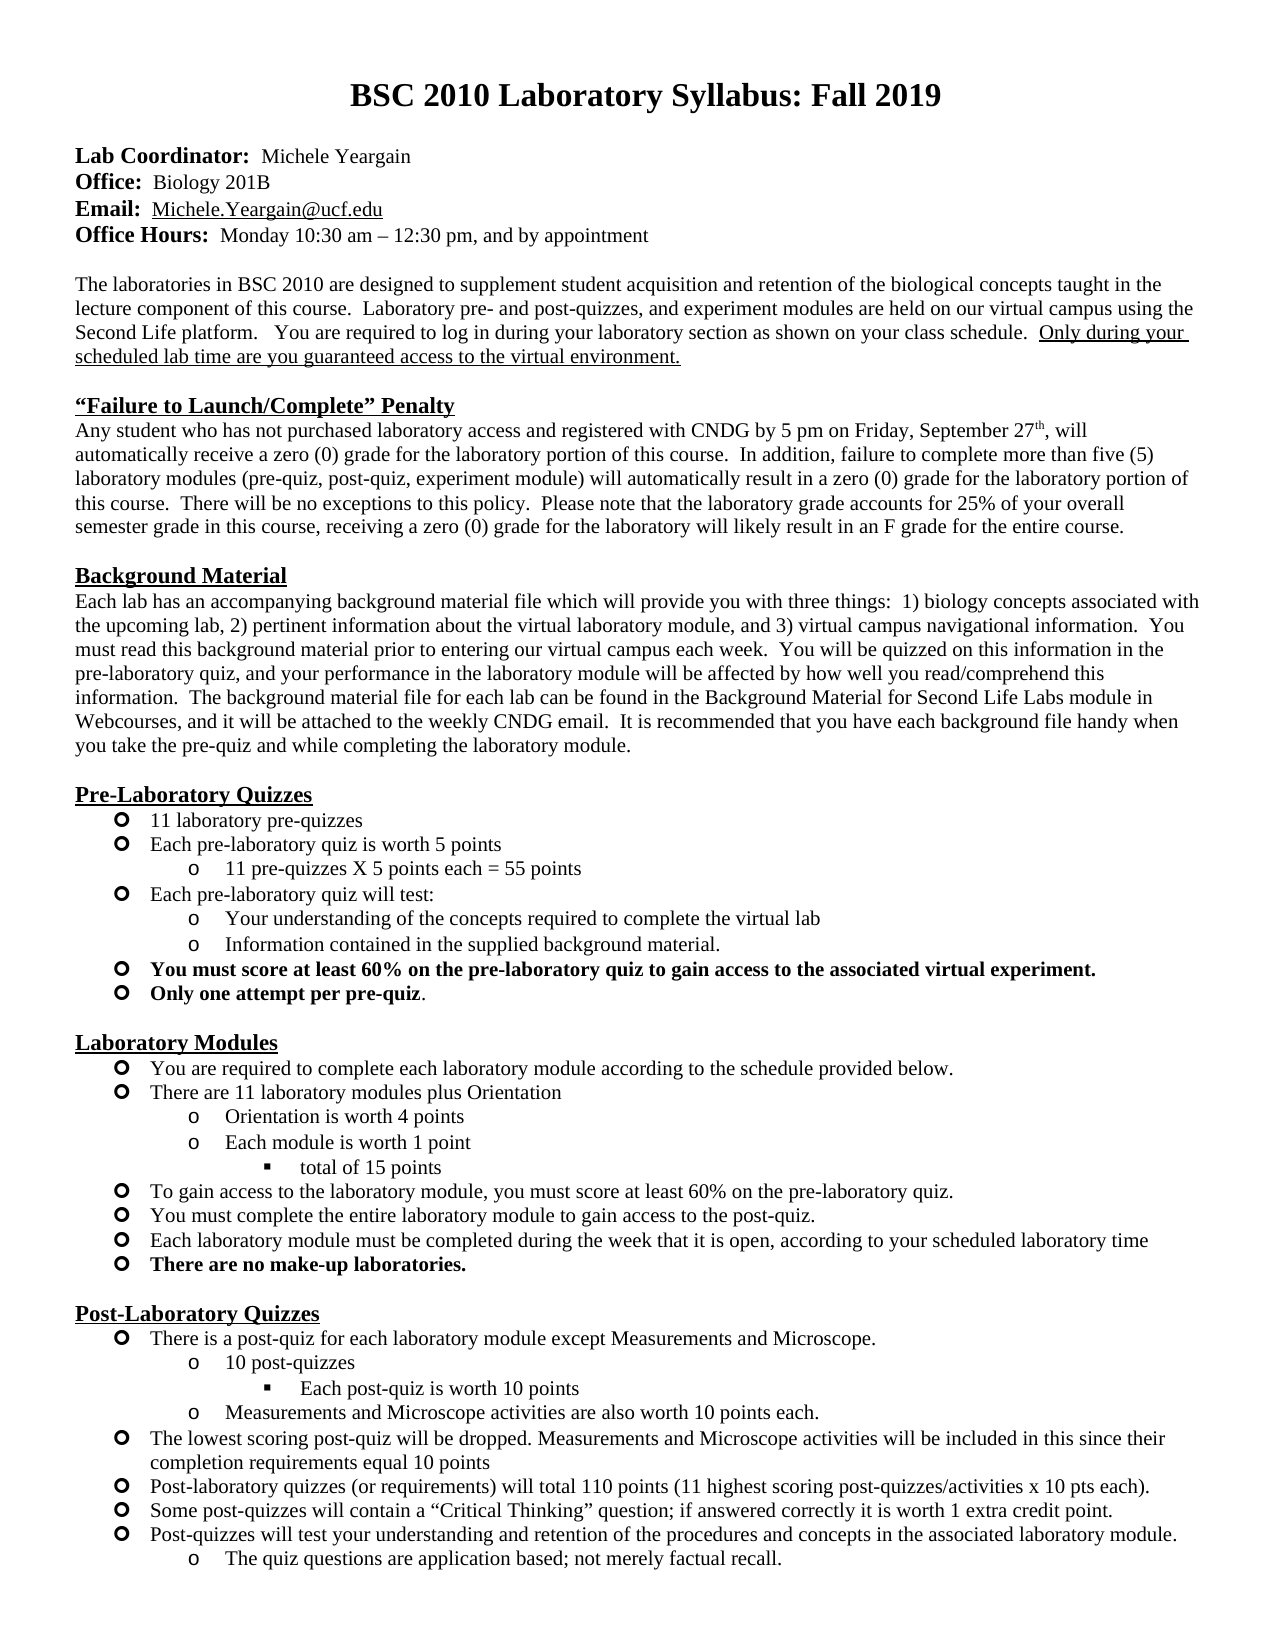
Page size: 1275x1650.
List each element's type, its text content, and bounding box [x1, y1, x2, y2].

list Only one attempt per pre-quiz. [112, 981, 1200, 1005]
text Each lab has an accompanying background material file which will provide you with three things: 1) biology concepts associated with the upcoming lab, 2) pertinent information about the virtual laboratory module, and 3) virtual campus navigational information. You must read this background material prior to entering our virtual campus each week. You will be quizzed on this information in the pre-laboratory quiz, and your performance in the laboratory module will be affected by how well you read/comprehend this information. The background material file for each lab can be found in the Background Material for Second Life Labs module in Webcourses, and it will be attached to the weekly CNDG email. It is recommended that you have each background file handy when you take the pre-quiz and while completing the laboratory module. [75, 589, 1200, 757]
text “Failure to Launch/Complete” Penalty [75, 392, 1200, 418]
list The lowest scoring post-quiz will be dropped. Measurements and Microscope activities will be included in this since their completion requirements equal 10 points [112, 1426, 1200, 1474]
list Each pre-laboratory quiz is worth 5 points [112, 832, 1200, 856]
list You must score at least 60% on the pre-laboratory quiz to gain access to the associated virtual experiment. [112, 957, 1200, 981]
list Information contained in the supplied background material. [187, 931, 1200, 957]
list Post-laboratory quizzes (or requirements) will total 110 points (11 highest scoring post-quizzes/activities x 10 pts each). [112, 1474, 1200, 1498]
list Each laboratory module must be completed during the week that it is open, according to your scheduled laboratory time [112, 1227, 1200, 1252]
list There is a post-quiz for each laboratory module except Measurements and Microscope. [112, 1326, 1200, 1350]
list Post-quizzes will test your understanding and retention of the procedures and concepts in the associated laboratory module. [112, 1522, 1200, 1546]
list 11 pre-quizzes X 5 points each = 55 points [187, 856, 1200, 882]
text Office Hours: Monday 10:30 am – 12:30 pm, and by appointment [75, 221, 1200, 247]
text Pre-Laboratory Quizzes [75, 781, 1200, 808]
list 11 laboratory pre-quizzes [112, 808, 1200, 832]
list The quiz questions are application based; not merely factual recall. [187, 1546, 1200, 1572]
list There are no make-up laboratories. [112, 1252, 1200, 1276]
list Each module is worth 1 point [187, 1129, 1200, 1155]
text Office: Biology 201B [75, 168, 1200, 195]
list Measurements and Microscope activities are also worth 10 points each. [187, 1400, 1200, 1426]
list To gain access to the laboratory module, you must score at least 60% on the pre-laboratory quiz. [112, 1179, 1200, 1203]
text Background Material [75, 563, 1200, 589]
text The laboratories in BSC 2010 are designed to supplement student acquisition and retention of the biological concepts taught in the lecture component of this course. Laboratory pre- and post-quizzes, and experiment modules are held on our virtual campus using the Second Life platform. You are required to log in during your laboratory section as shown on your class schedule. Only during your scheduled lab time are you guaranteed access to the virtual environment. [75, 272, 1200, 368]
list 10 post-quizzes [187, 1350, 1200, 1376]
list You are required to complete each laboratory module according to the schedule provided below. [112, 1056, 1200, 1080]
list total of 15 points [262, 1155, 1200, 1179]
text Email: Michele.Yeargain@ucf.edu [75, 195, 1200, 221]
list Your understanding of the concepts required to complete the virtual lab [187, 906, 1200, 931]
list There are 11 laboratory modules plus Orientation [112, 1080, 1200, 1104]
list Some post-quizzes will contain a “Critical Thinking” question; if answered correctly it is worth 1 extra credit point. [112, 1498, 1200, 1522]
list Orientation is worth 4 points [187, 1104, 1200, 1129]
subtitle BSC 2010 Laboratory Syllabus: Fall 2019 [75, 75, 1200, 113]
text Any student who has not purchased laboratory access and registered with CNDG by 5 pm on Friday, September 27th, will automatically receive a zero (0) grade for the laboratory portion of this course. In addition, failure to complete more than five (5) laboratory modules (pre-quiz, post-quiz, experiment module) will automatically result in a zero (0) grade for the laboratory portion of this course. There will be no exceptions to this policy. Please note that the laboratory grade accounts for 25% of your overall semester grade in this course, receiving a zero (0) grade for the laboratory will likely result in an F grade for the entire course. [75, 418, 1200, 538]
list Each pre-laboratory quiz will test: [112, 882, 1200, 906]
text Lab Coordinator: Michele Yeargain [75, 142, 1200, 168]
list You must complete the entire laboratory module to gain access to the post-quiz. [112, 1203, 1200, 1227]
text Post-Laboratory Quizzes [75, 1300, 1200, 1326]
list Each post-quiz is worth 10 points [262, 1376, 1200, 1400]
text Laboratory Modules [75, 1029, 1200, 1056]
